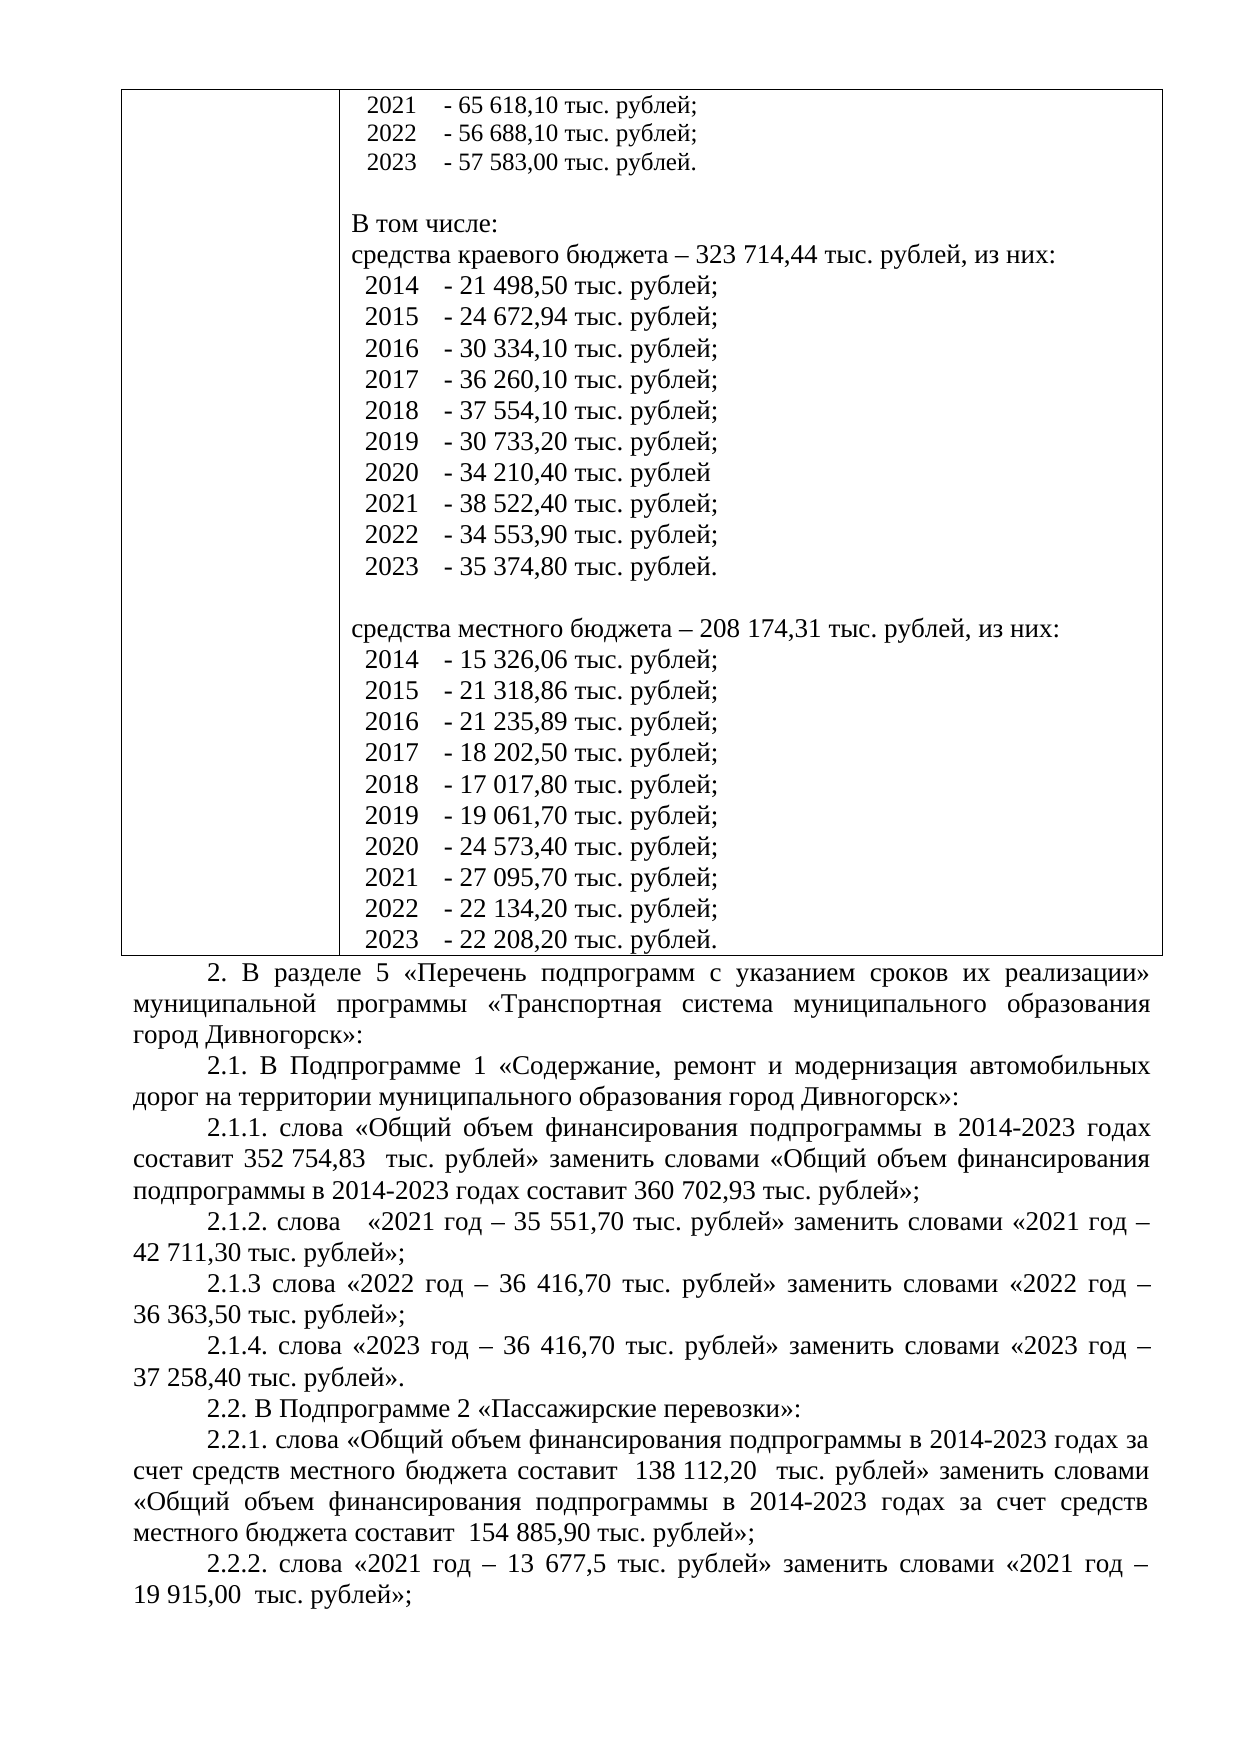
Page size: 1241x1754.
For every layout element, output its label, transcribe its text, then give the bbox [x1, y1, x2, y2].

list 2.2.1. слова «Общий объем финансирования подпрограммы в 2014-2023 годах за счет средств местного бюджета составит 138 112,20 тыс. рублей» заменить словами «Общий объем финансирования подпрограммы в 2014-2023 годах за счет средств местного бюджета составит 154 885,90 тыс. рублей»; [133, 1423, 1149, 1547]
list 2.2.2. слова «2021 год – 13 677,5 тыс. рублей» заменить словами «2021 год – 19 915,00 тыс. рублей»; [133, 1547, 1149, 1610]
text 2.1. В Подпрограмме 1 «Содержание, ремонт и модернизация автомобильных дорог на территории муниципального образования город Дивногорск»: [133, 1049, 1152, 1111]
text 2.1.2. слова «2021 год – 35 551,70 тыс. рублей» заменить словами «2021 год – 42 711,30 тыс. рублей»; [133, 1205, 1152, 1267]
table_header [340, 90, 1162, 955]
text 2.1.3 слова «2022 год – 36 416,70 тыс. рублей» заменить словами «2022 год – 36 363,50 тыс. рублей»; [133, 1267, 1152, 1329]
text 2.1.4. слова «2023 год – 36 416,70 тыс. рублей» заменить словами «2023 год – 37 258,40 тыс. рублей». [133, 1329, 1152, 1392]
list 2.2. В Подпрограмме 2 «Пассажирские перевозки»: [133, 1392, 1149, 1423]
text 2.1.1. слова «Общий объем финансирования подпрограммы в 2014-2023 годах составит 352 754,83 тыс. рублей» заменить словами «Общий объем финансирования подпрограммы в 2014-2023 годах составит 360 702,93 тыс. рублей»; [133, 1111, 1152, 1205]
text 2. В разделе 5 «Перечень подпрограмм с указанием сроков их реализации» муниципальной программы «Транспортная система муниципального образования город Дивногорск»: [133, 956, 1152, 1049]
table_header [122, 90, 339, 955]
